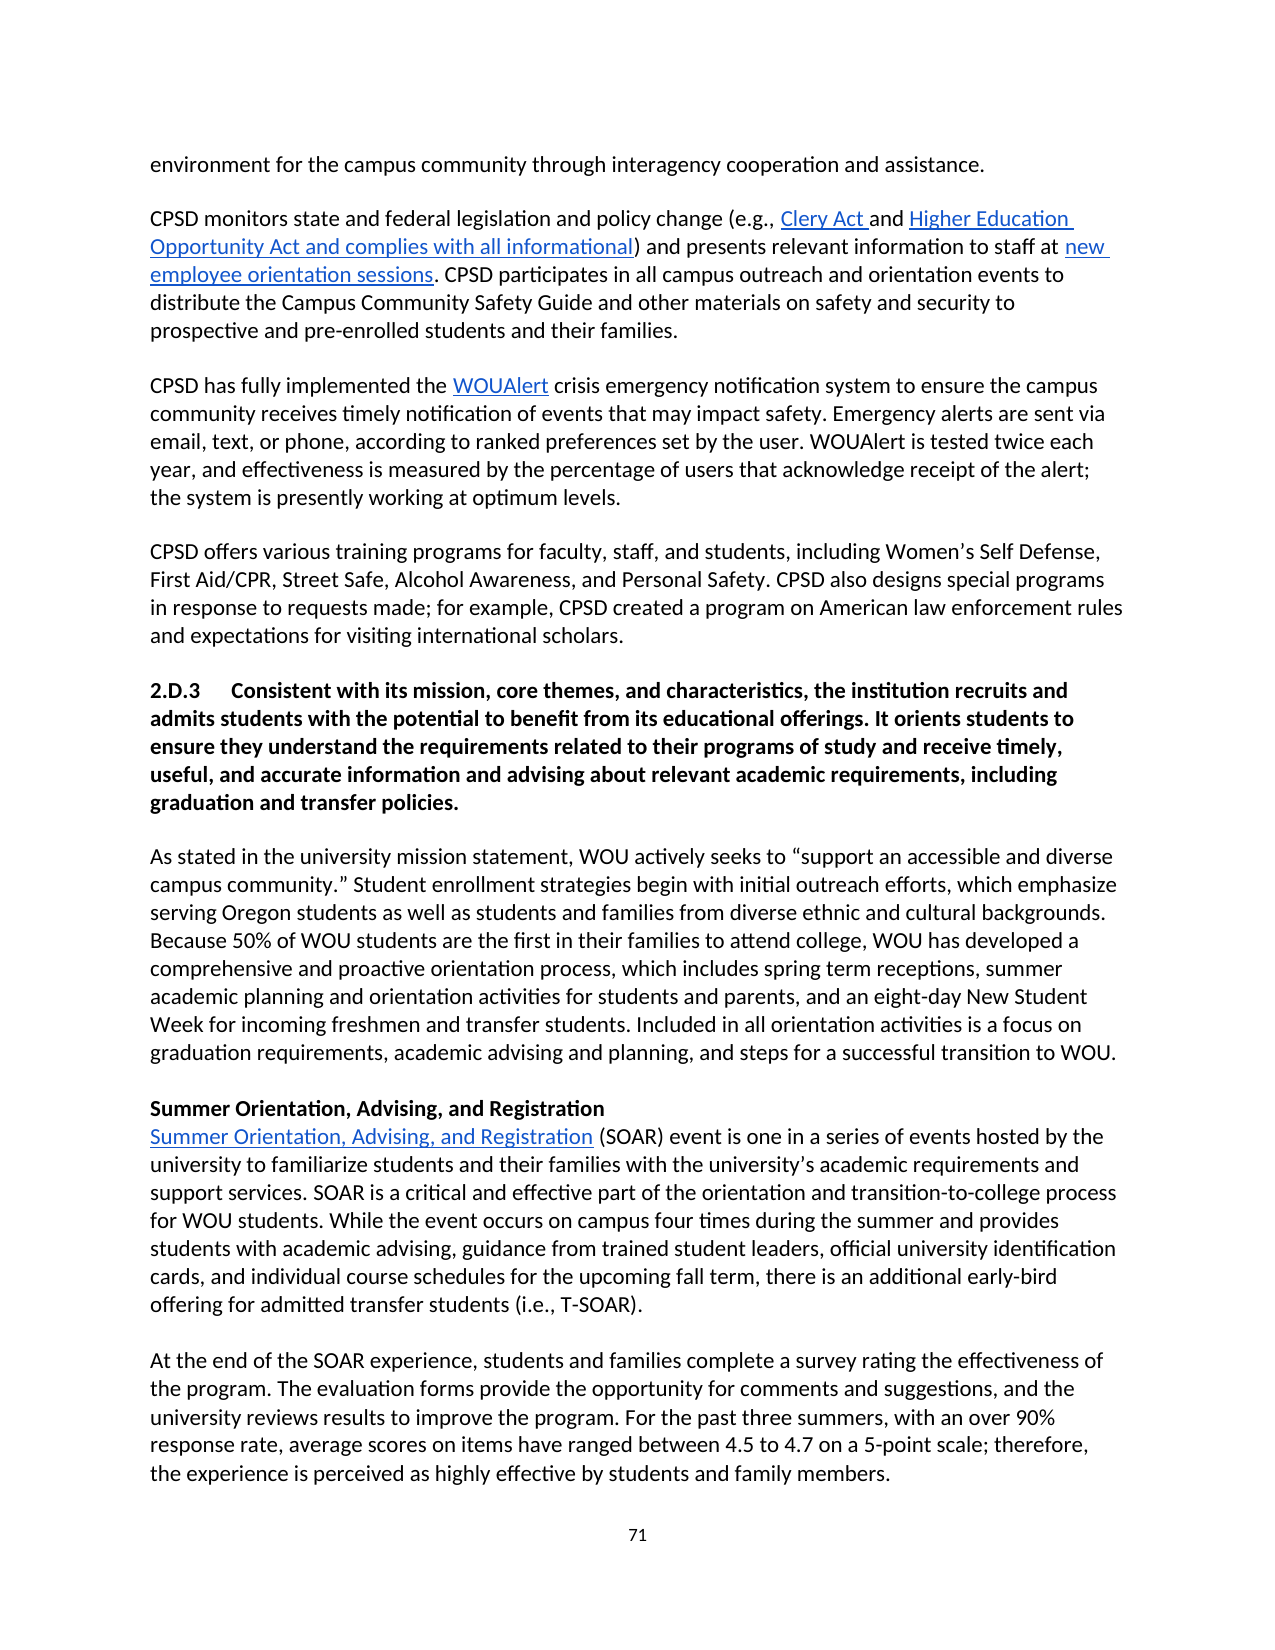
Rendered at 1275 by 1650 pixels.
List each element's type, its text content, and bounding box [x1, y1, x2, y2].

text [150, 150, 1125, 1066]
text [150, 1122, 1125, 1487]
text Summer Orientation, Advising, and Registration [150, 1094, 1125, 1122]
